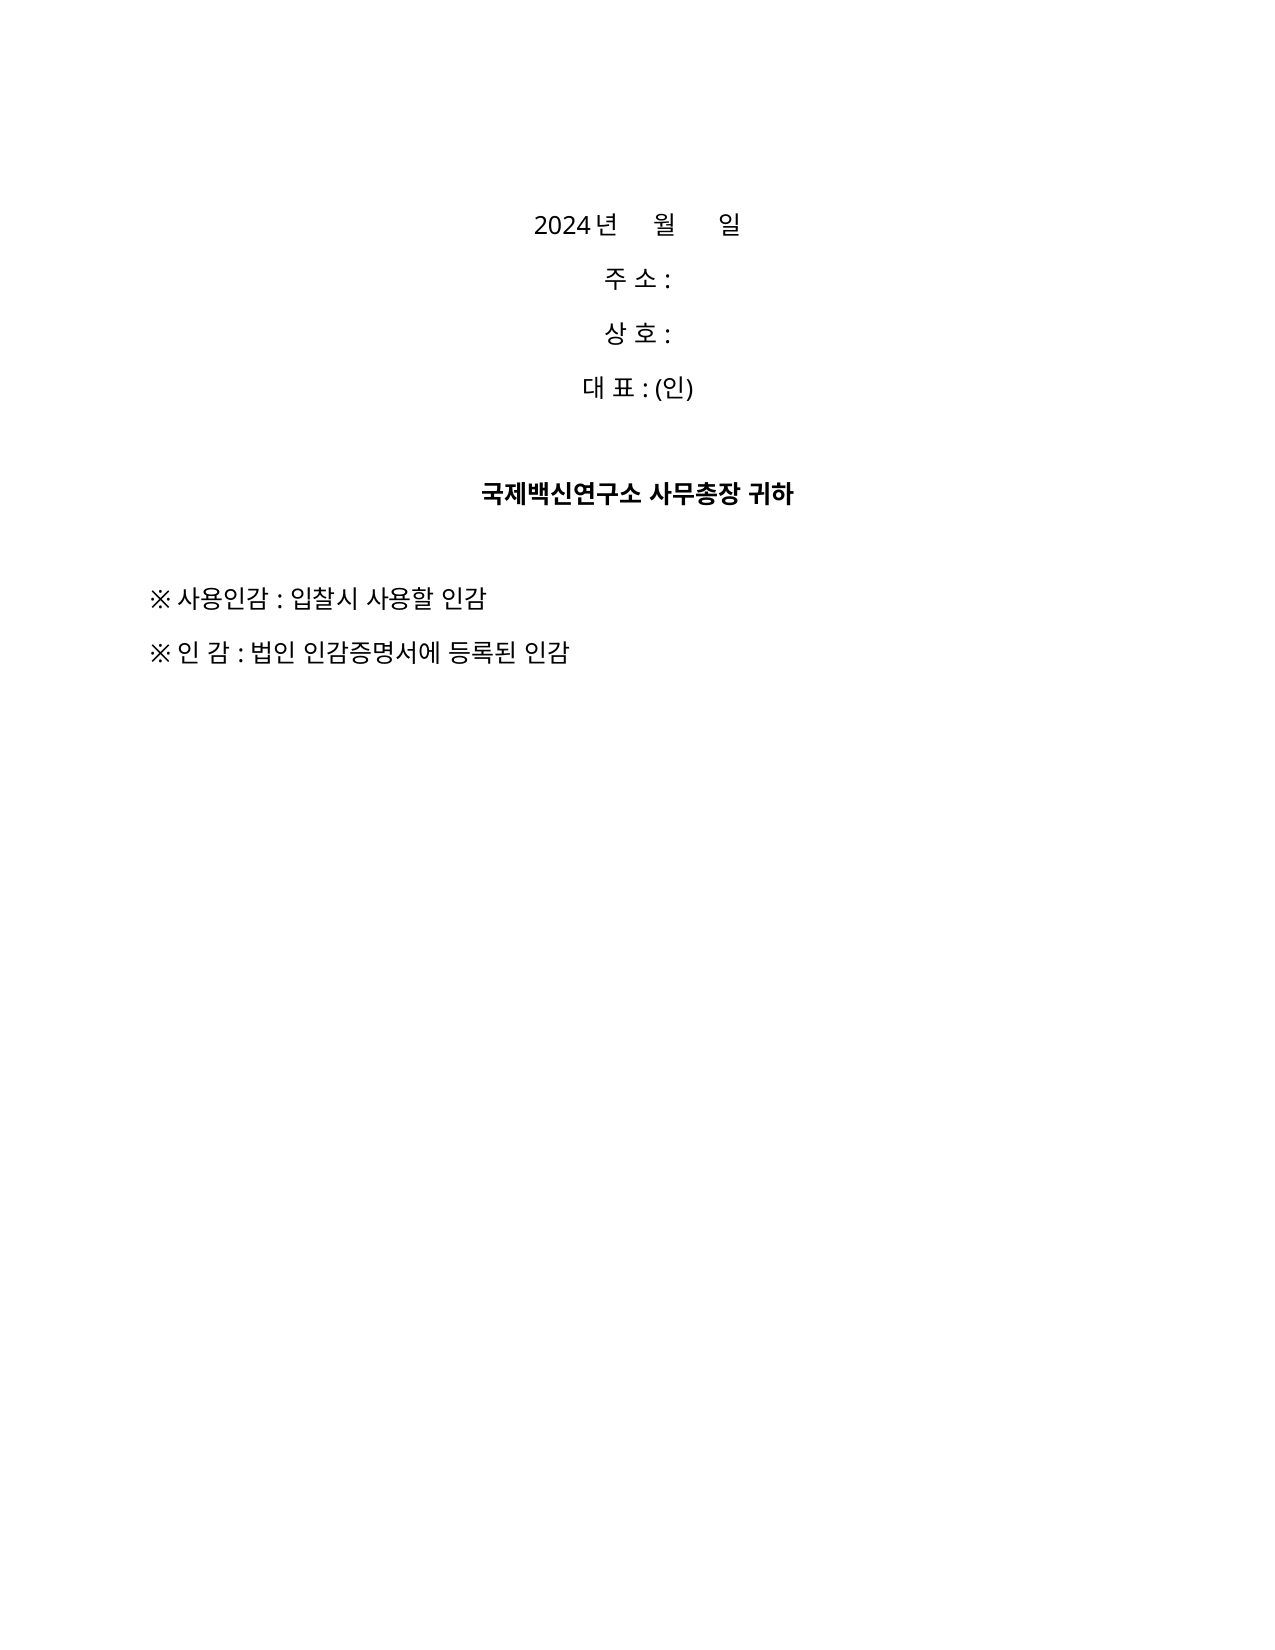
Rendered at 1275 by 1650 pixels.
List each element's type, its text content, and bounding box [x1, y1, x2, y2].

text 국제백신연구소 사무총장 귀하 [150, 474, 1125, 510]
text 주 소 : [150, 260, 1125, 296]
text 2024년 월 일 [150, 206, 1125, 242]
text 상 호 : [150, 314, 1125, 351]
text 대 표 : (인) [150, 369, 1125, 405]
text ※ 사용인감 : 입찰시 사용할 인감 [150, 579, 1125, 616]
text ※ 인 감 : 법인 인감증명서에 등록된 인감 [150, 634, 1125, 670]
